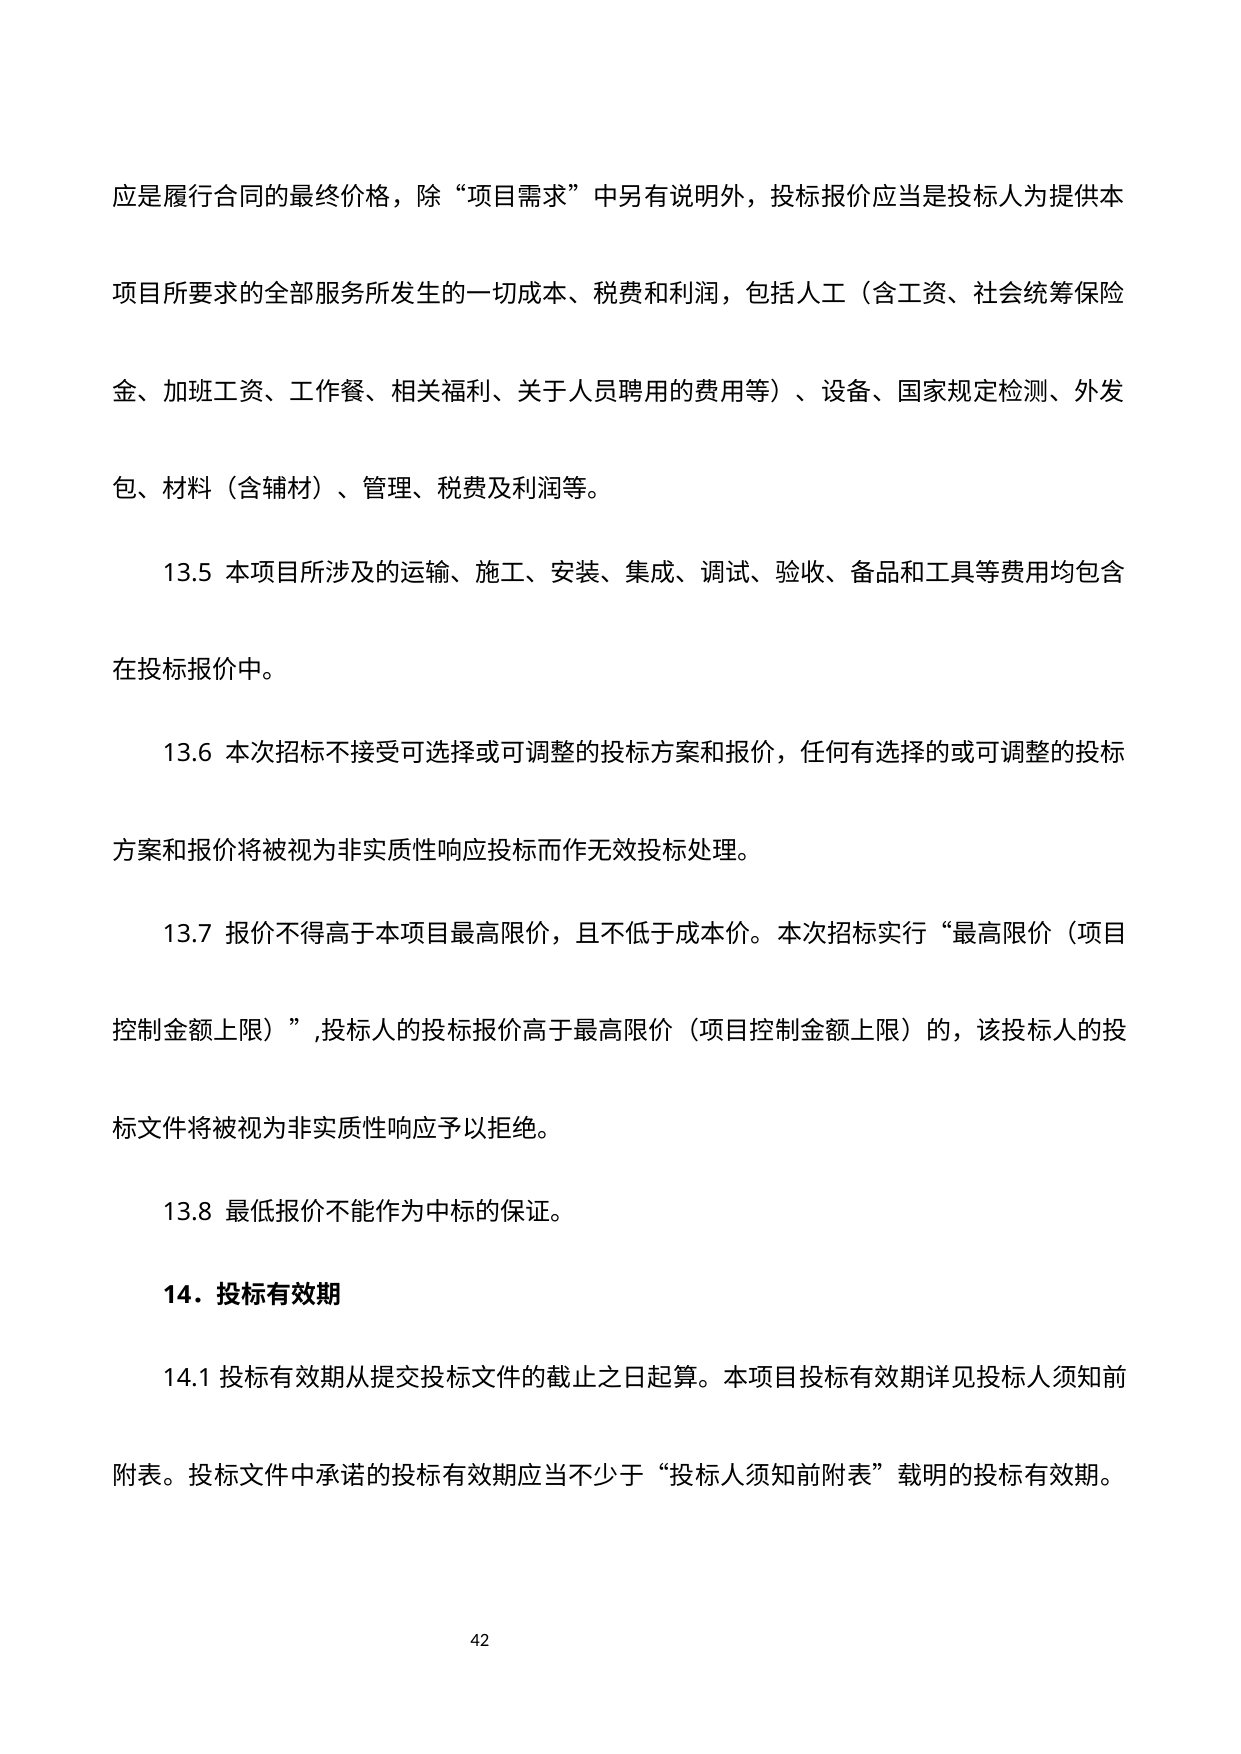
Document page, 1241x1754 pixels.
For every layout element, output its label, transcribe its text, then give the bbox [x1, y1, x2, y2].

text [112, 162, 1128, 519]
text 13.7 报价不得高于本项目最高限价，且不低于成本价。本次招标实行“最高限价（项目控制金额上限）”,投标人的投标报价高于最高限价（项目控制金额上限）的，该投标人的投标文件将被视为非实质性响应予以拒绝。 [112, 899, 1128, 1159]
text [112, 1343, 1128, 1506]
text 13.8 最低报价不能作为中标的保证。 [112, 1177, 1128, 1242]
text 13.5 本项目所涉及的运输、施工、安装、集成、调试、验收、备品和工具等费用均包含在投标报价中。 [112, 538, 1128, 700]
text 13.6 本次招标不接受可选择或可调整的投标方案和报价，任何有选择的或可调整的投标方案和报价将被视为非实质性响应投标而作无效投标处理。 [112, 718, 1128, 881]
text 14．投标有效期 [112, 1260, 1128, 1325]
